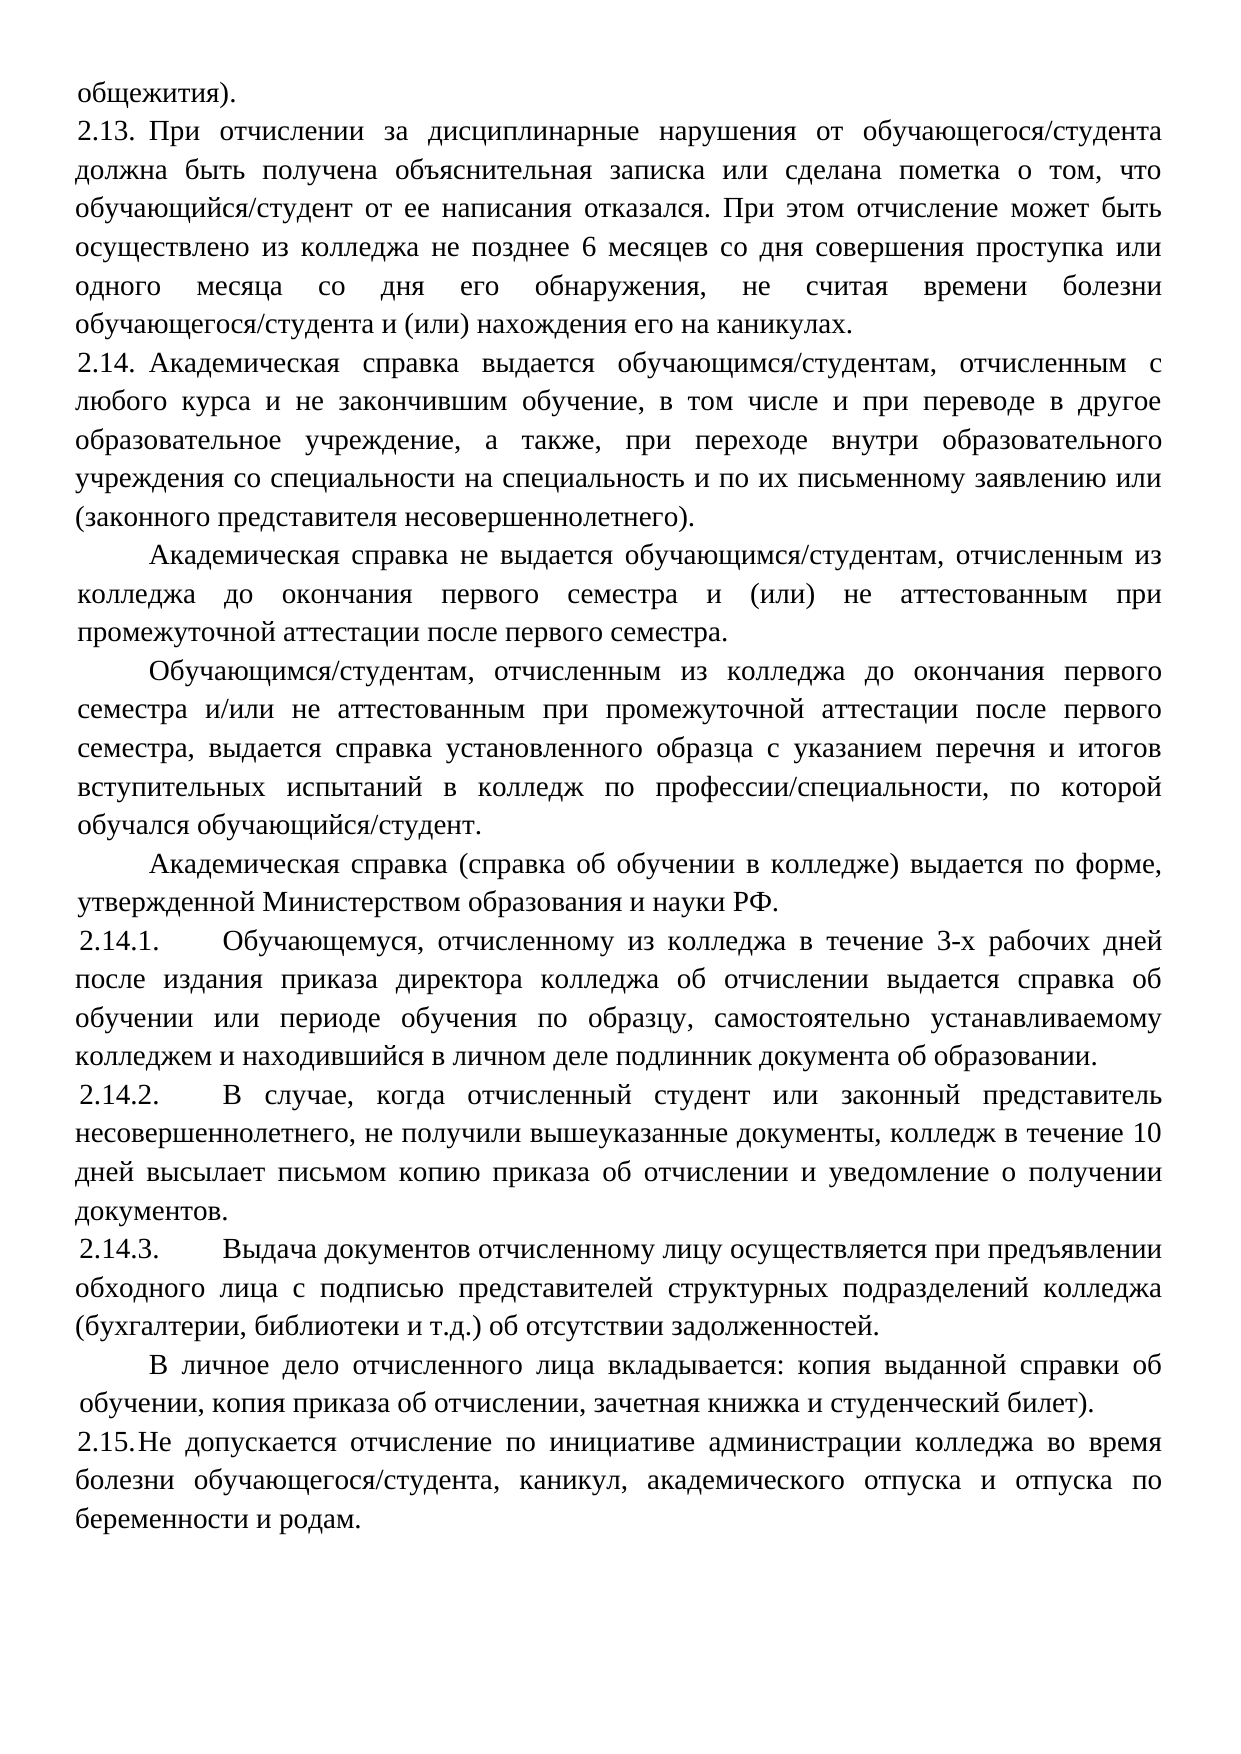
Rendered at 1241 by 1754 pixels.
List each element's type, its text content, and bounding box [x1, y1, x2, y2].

text Академическая справка (справка об обучении в колледже) выдается по форме, утвержденной Министерством образования и науки РФ. [77, 846, 1163, 918]
list Обучающемуся, отчисленному из колледжа в течение 3-х рабочих дней после издания приказа директора колледжа об отчислении выдается справка об обучении или периоде обучения по образцу, самостоятельно устанавливаемому колледжем и находившийся в личном деле подлинник документа об образовании. [75, 923, 1163, 1072]
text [77, 75, 1163, 108]
list Академическая справка выдается обучающимся/студентам, отчисленным с любого курса и не закончившим обучение, в том числе и при переводе в другое образовательное учреждение, а также, при переходе внутри образовательного учреждения со специальности на специальность и по их письменному заявлению или (законного представителя несовершеннолетнего). [75, 345, 1163, 532]
text В личное дело отчисленного лица вкладывается: копия выданной справки об обучении, копия приказа об отчислении, зачетная книжка и студенческий билет). [79, 1347, 1163, 1419]
list В случае, когда отчисленный студент или законный представитель несовершеннолетнего, не получили вышеуказанные документы, колледж в течение 10 дней высылает письмом копию приказа об отчислении и уведомление о получении документов. [75, 1077, 1163, 1226]
list Выдача документов отчисленному лицу осуществляется при предъявлении обходного лица с подписью представителей структурных подразделений колледжа (бухгалтерии, библиотеки и т.д.) об отсутствии задолженностей. [75, 1231, 1163, 1342]
list Не допускается отчисление по инициативе администрации колледжа во время болезни обучающегося/студента, каникул, академического отпуска и отпуска по беременности и родам. [75, 1424, 1163, 1534]
list При отчислении за дисциплинарные нарушения от обучающегося/студента должна быть получена объяснительная записка или сделана пометка о том, что обучающийся/студент от ее написания отказался. При этом отчисление может быть осуществлено из колледжа не позднее 6 месяцев со дня совершения проступка или одного месяца со дня его обнаружения, не считая времени болезни обучающегося/студента и (или) нахождения его на каникулах. [75, 113, 1163, 340]
text Обучающимся/студентам, отчисленным из колледжа до окончания первого семестра и/или не аттестованным при промежуточной аттестации после первого семестра, выдается справка установленного образца с указанием перечня и итогов вступительных испытаний в колледж по профессии/специальности, по которой обучался обучающийся/студент. [77, 653, 1163, 841]
text Академическая справка не выдается обучающимся/студентам, отчисленным из колледжа до окончания первого семестра и (или) не аттестованным при промежуточной аттестации после первого семестра. [77, 537, 1163, 648]
